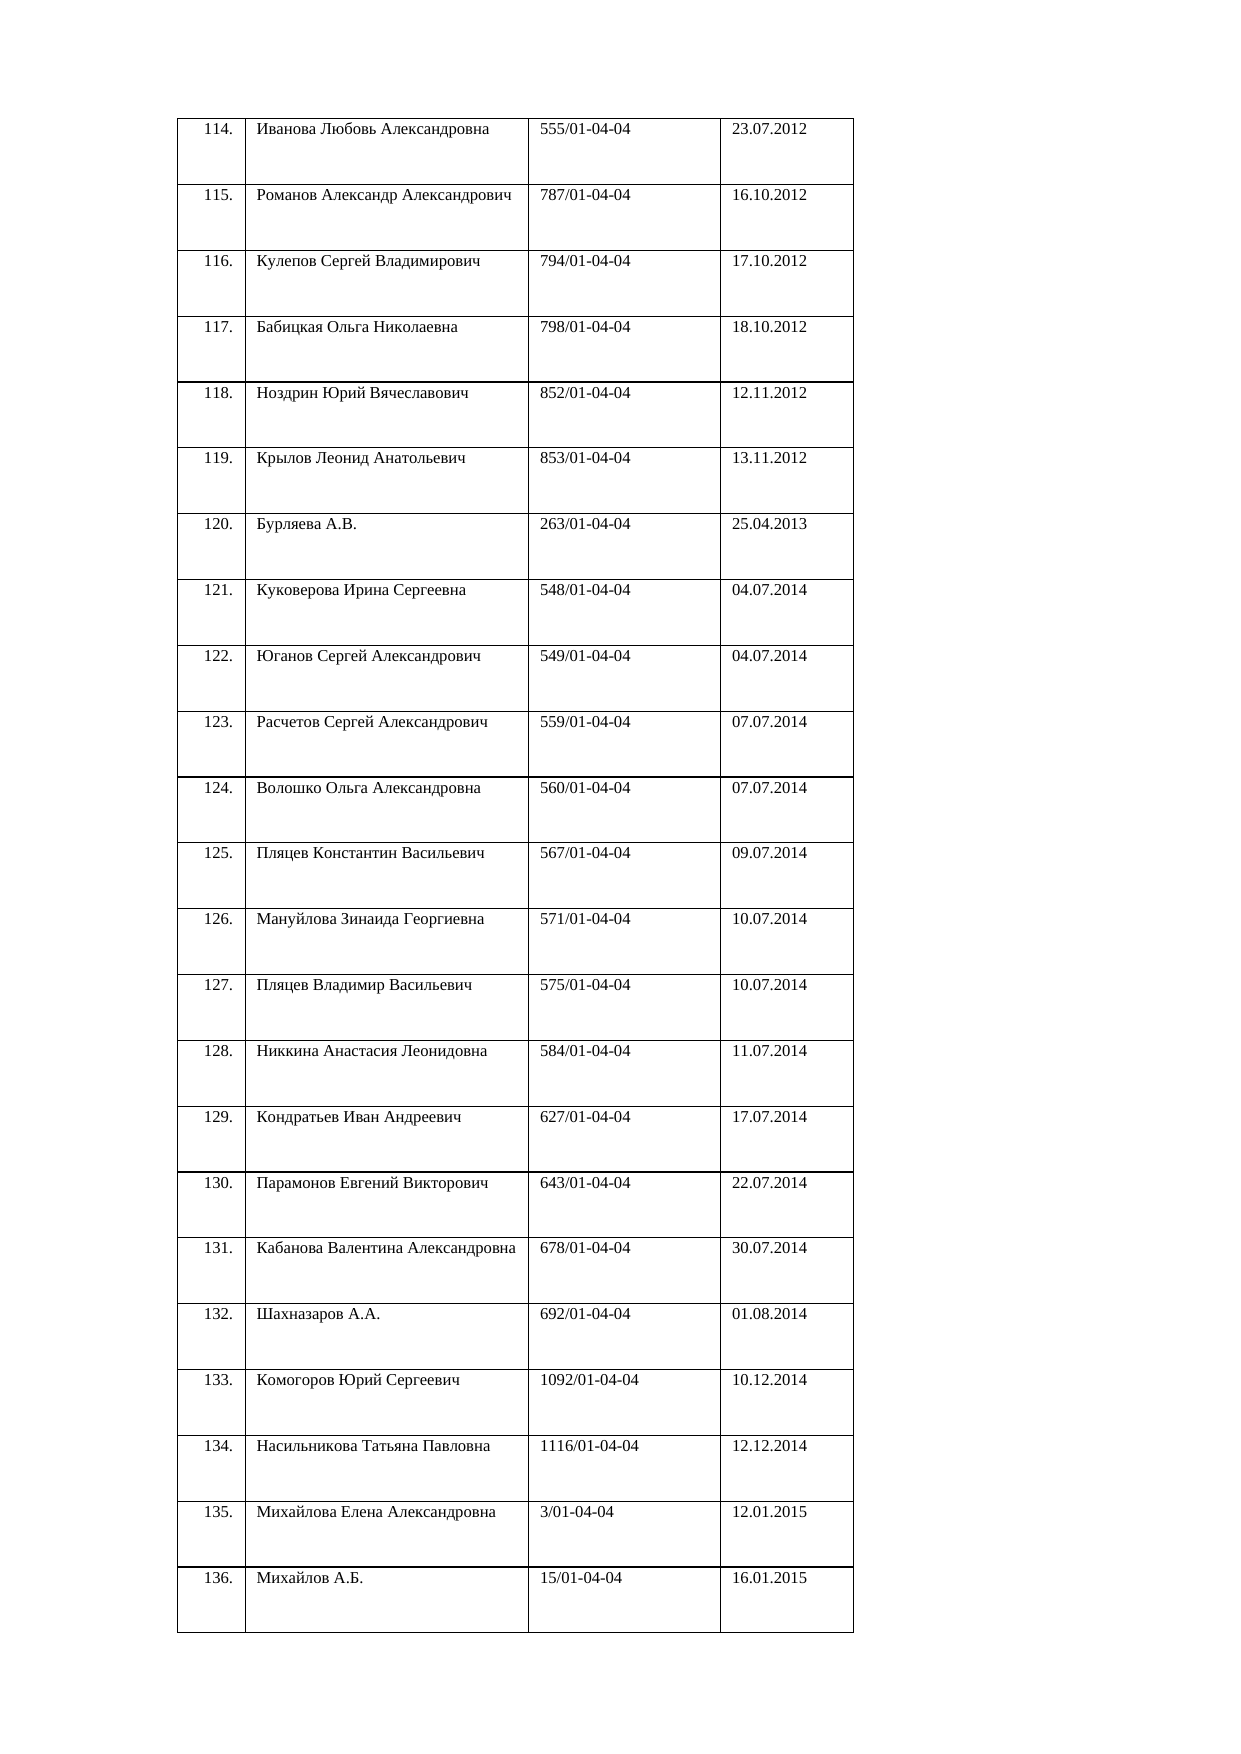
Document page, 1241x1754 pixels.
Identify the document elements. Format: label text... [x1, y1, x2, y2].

table_cell [178, 317, 245, 381]
table_cell [178, 712, 245, 776]
table_cell 16.10.2012 [721, 185, 853, 250]
table_cell 15/01-04-04 [529, 1568, 720, 1632]
table_cell 30.07.2014 [721, 1238, 853, 1303]
table_cell 643/01-04-04 [529, 1173, 720, 1237]
table_cell 25.04.2013 [721, 514, 853, 579]
table_cell [178, 646, 245, 711]
table_cell Шахназаров А.А. [246, 1304, 528, 1369]
table_cell [178, 185, 245, 250]
table_cell [178, 1502, 245, 1566]
table_cell Пляцев Владимир Васильевич [246, 975, 528, 1040]
table_cell 10.12.2014 [721, 1370, 853, 1435]
table_cell Бабицкая Ольга Николаевна [246, 317, 528, 381]
table_cell 584/01-04-04 [529, 1041, 720, 1106]
table_cell [178, 1173, 245, 1237]
table_cell Мануйлова Зинаида Георгиевна [246, 909, 528, 974]
table_cell 23.07.2012 [721, 119, 853, 184]
table_cell 560/01-04-04 [529, 778, 720, 842]
table_cell 12.01.2015 [721, 1502, 853, 1566]
table_cell 04.07.2014 [721, 580, 853, 645]
table_cell 09.07.2014 [721, 843, 853, 908]
table_cell Куковерова Ирина Сергеевна [246, 580, 528, 645]
table_cell [178, 1041, 245, 1106]
table_cell [178, 1436, 245, 1501]
table_cell [178, 1370, 245, 1435]
table_cell [178, 975, 245, 1040]
table_cell 549/01-04-04 [529, 646, 720, 711]
table_cell 1116/01-04-04 [529, 1436, 720, 1501]
table_cell Насильникова Татьяна Павловна [246, 1436, 528, 1501]
table_cell Комогоров Юрий Сергеевич [246, 1370, 528, 1435]
table_cell 571/01-04-04 [529, 909, 720, 974]
table_cell 852/01-04-04 [529, 383, 720, 447]
table_cell 07.07.2014 [721, 712, 853, 776]
table_cell Иванова Любовь Александровна [246, 119, 528, 184]
table_cell [178, 1238, 245, 1303]
table_cell Ноздрин Юрий Вячеславович [246, 383, 528, 447]
table_cell [178, 909, 245, 974]
table_cell 787/01-04-04 [529, 185, 720, 250]
table_cell Юганов Сергей Александрович [246, 646, 528, 711]
table_cell 10.07.2014 [721, 909, 853, 974]
table_cell Волошко Ольга Александровна [246, 778, 528, 842]
table_cell 12.11.2012 [721, 383, 853, 447]
table_cell Романов Александр Александрович [246, 185, 528, 250]
table_cell [178, 448, 245, 513]
table_cell 22.07.2014 [721, 1173, 853, 1237]
table_cell Кабанова Валентина Александровна [246, 1238, 528, 1303]
table_cell 567/01-04-04 [529, 843, 720, 908]
table_cell [178, 251, 245, 316]
table_cell 1092/01-04-04 [529, 1370, 720, 1435]
table_cell [178, 580, 245, 645]
table_cell 16.01.2015 [721, 1568, 853, 1632]
table_cell 18.10.2012 [721, 317, 853, 381]
table_cell [178, 119, 245, 184]
table_cell 12.12.2014 [721, 1436, 853, 1501]
table_cell [178, 843, 245, 908]
table_cell Расчетов Сергей Александрович [246, 712, 528, 776]
table_cell 263/01-04-04 [529, 514, 720, 579]
table_cell 04.07.2014 [721, 646, 853, 711]
table_cell 692/01-04-04 [529, 1304, 720, 1369]
table_cell Кулепов Сергей Владимирович [246, 251, 528, 316]
table_cell 13.11.2012 [721, 448, 853, 513]
table_cell 559/01-04-04 [529, 712, 720, 776]
table_cell Никкина Анастасия Леонидовна [246, 1041, 528, 1106]
table_cell [178, 1568, 245, 1632]
table_cell 3/01-04-04 [529, 1502, 720, 1566]
table_cell 678/01-04-04 [529, 1238, 720, 1303]
table_cell 17.10.2012 [721, 251, 853, 316]
table_cell 555/01-04-04 [529, 119, 720, 184]
table_cell 17.07.2014 [721, 1107, 853, 1171]
table_cell [178, 514, 245, 579]
table_cell Крылов Леонид Анатольевич [246, 448, 528, 513]
table_cell 853/01-04-04 [529, 448, 720, 513]
table_cell 575/01-04-04 [529, 975, 720, 1040]
table_cell 07.07.2014 [721, 778, 853, 842]
table_cell 11.07.2014 [721, 1041, 853, 1106]
table_cell 627/01-04-04 [529, 1107, 720, 1171]
table_cell Михайлов А.Б. [246, 1568, 528, 1632]
table_cell [178, 383, 245, 447]
table_cell 10.07.2014 [721, 975, 853, 1040]
table_cell 548/01-04-04 [529, 580, 720, 645]
table_cell [178, 778, 245, 842]
table_cell 798/01-04-04 [529, 317, 720, 381]
table_cell Парамонов Евгений Викторович [246, 1173, 528, 1237]
table_cell Пляцев Константин Васильевич [246, 843, 528, 908]
table_cell 01.08.2014 [721, 1304, 853, 1369]
table_cell Бурляева А.В. [246, 514, 528, 579]
table_cell 794/01-04-04 [529, 251, 720, 316]
table_cell [178, 1304, 245, 1369]
table_cell Кондратьев Иван Андреевич [246, 1107, 528, 1171]
table_cell Михайлова Елена Александровна [246, 1502, 528, 1566]
table_cell [178, 1107, 245, 1171]
